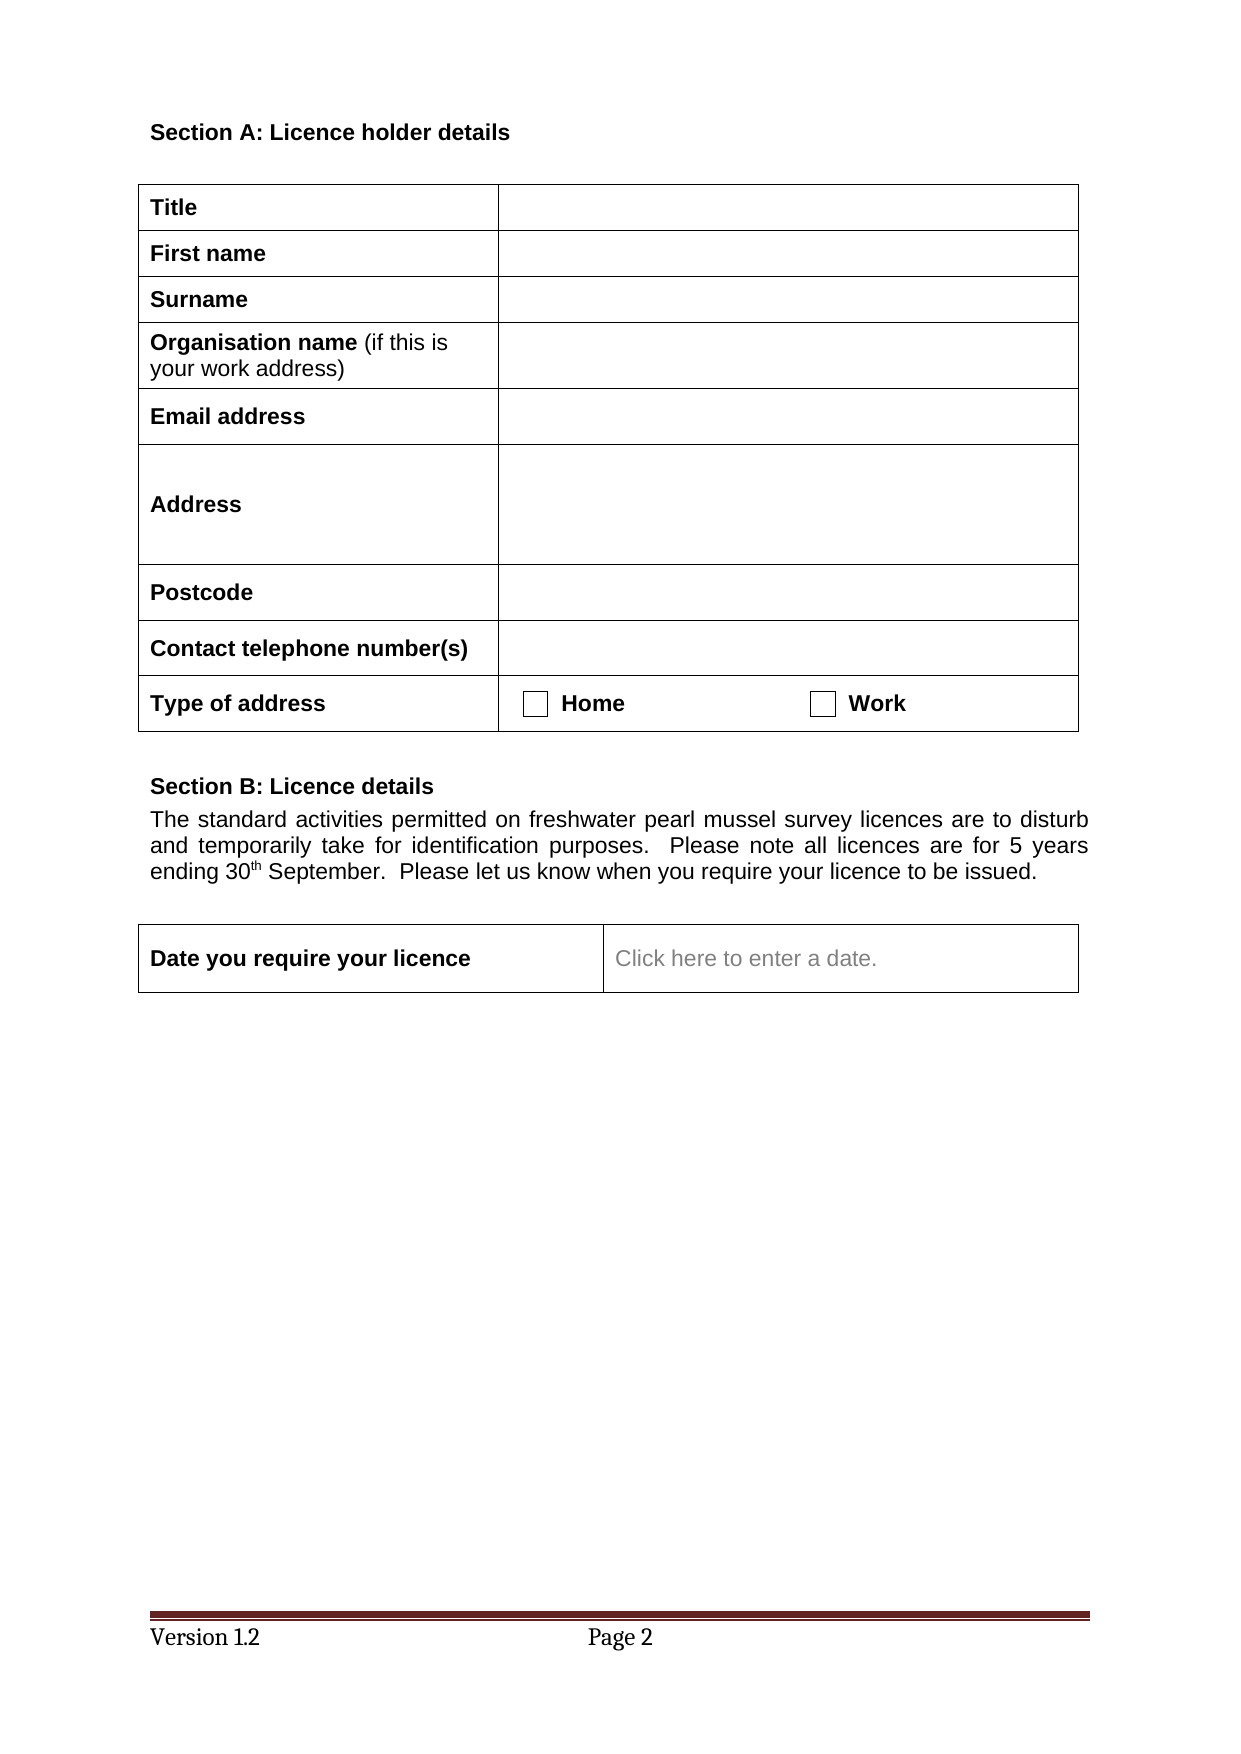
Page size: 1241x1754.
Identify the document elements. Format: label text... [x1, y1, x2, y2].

table_cell Home Work [499, 676, 1078, 731]
table_header Title [139, 185, 498, 230]
table_cell [499, 621, 1078, 675]
table_cell Address [139, 445, 498, 564]
table_cell Postcode [139, 565, 498, 620]
table_cell Contact telephone number(s) [139, 621, 498, 675]
table_cell [499, 323, 1078, 388]
table_cell Type of address [139, 676, 498, 731]
table_header [499, 185, 1078, 230]
table_cell First name [139, 231, 498, 276]
table_cell [499, 565, 1078, 620]
text The standard activities permitted on freshwater pearl mussel survey licences are to disturb and temporarily take for identification purposes. Please note all licences are for 5 years ending 30th September. Please let us know when you require your licence to be issued. [150, 806, 1090, 885]
table_cell [499, 277, 1078, 322]
table_cell Organisation name (if this is your work address) [139, 323, 498, 388]
table_cell Email address [139, 389, 498, 444]
table_cell [499, 231, 1078, 276]
text Section A: Licence holder details [150, 118, 1090, 145]
table_cell [499, 445, 1078, 564]
table_cell [499, 389, 1078, 444]
text Section B: Licence details [150, 773, 1090, 799]
table_header Date you require your licence [139, 925, 603, 992]
table_cell Surname [139, 277, 498, 322]
